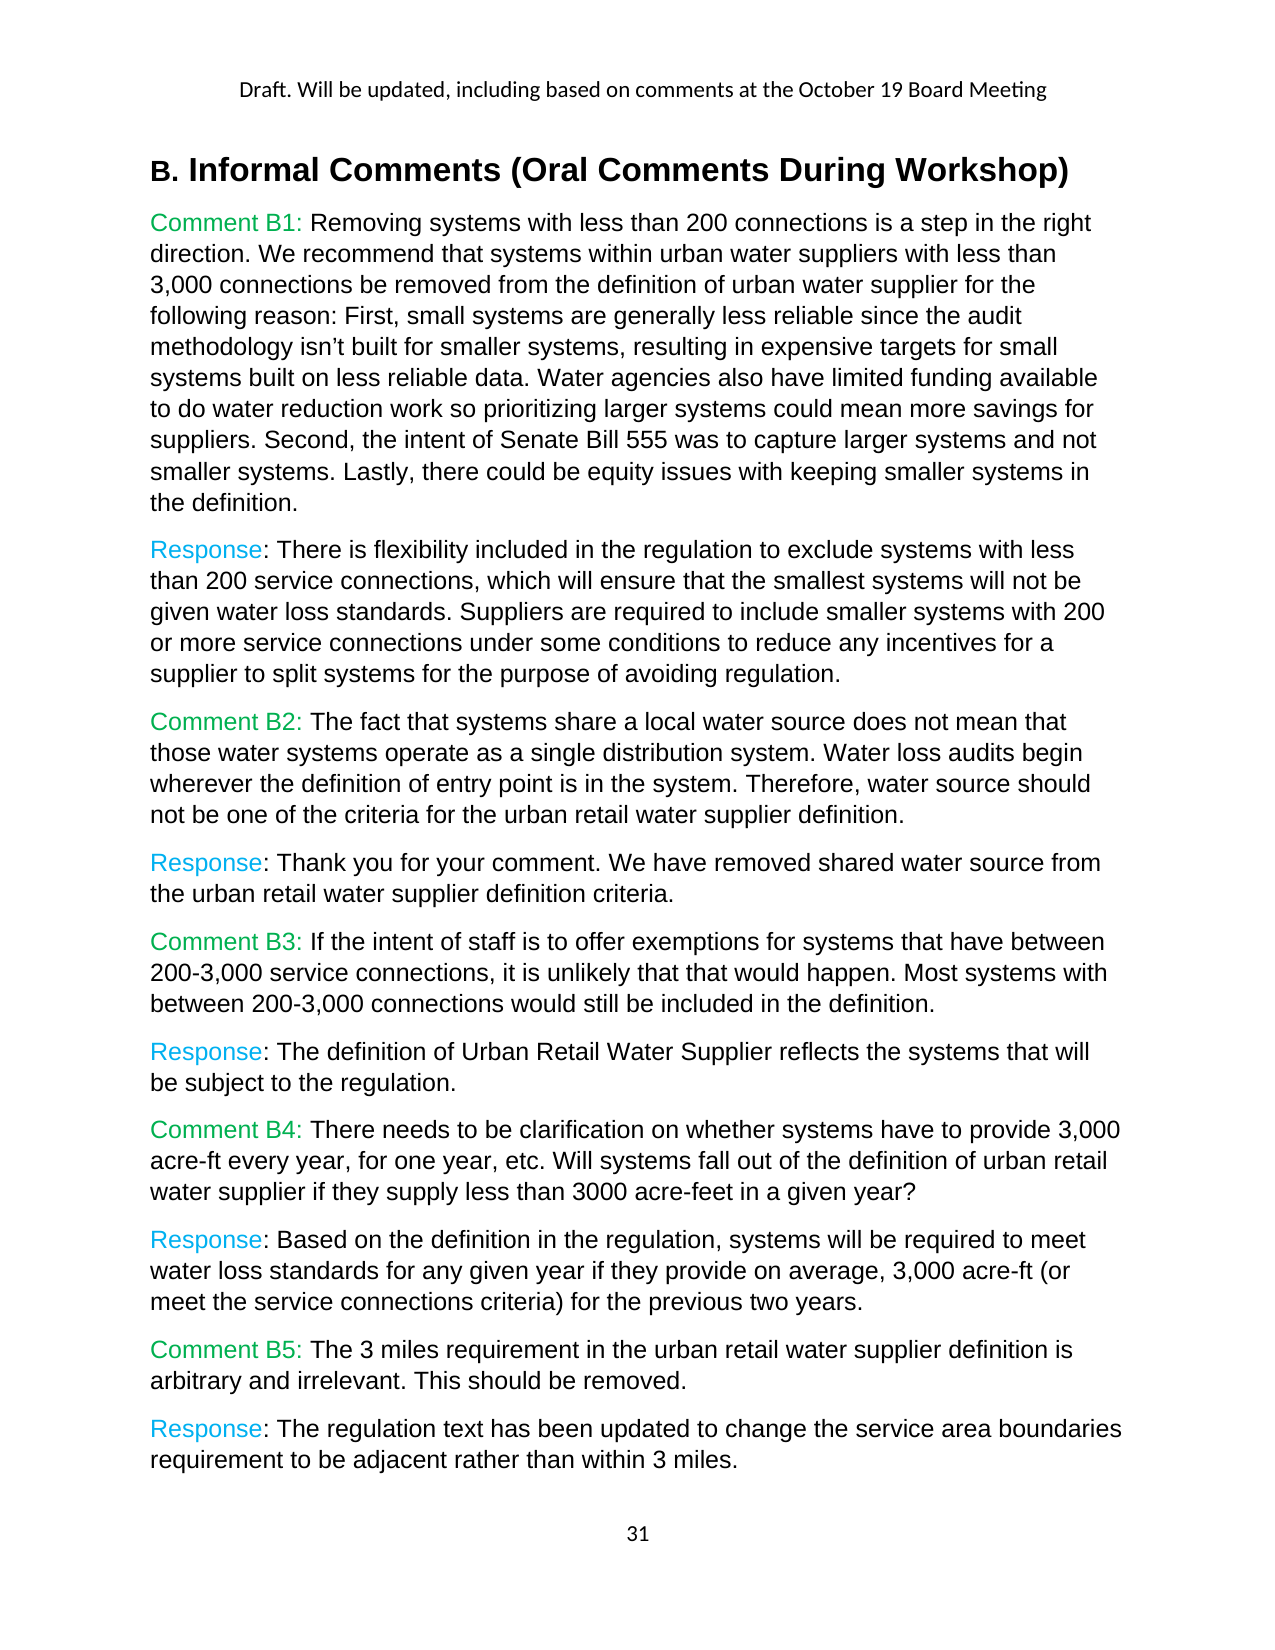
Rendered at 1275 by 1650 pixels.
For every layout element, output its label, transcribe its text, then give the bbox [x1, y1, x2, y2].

text Response: There is flexibility included in the regulation to exclude systems with less than 200 service connections, which will ensure that the smallest systems will not be given water loss standards. Suppliers are required to include smaller systems with 200 or more service connections under some conditions to reduce any incentives for a supplier to split systems for the purpose of avoiding regulation. [150, 535, 1125, 688]
text Response: Thank you for your comment. We have removed shared water source from the urban retail water supplier definition criteria. [150, 848, 1125, 908]
text Response: The definition of Urban Retail Water Supplier reflects the systems that will be subject to the regulation. [150, 1036, 1125, 1096]
text Response: Based on the definition in the regulation, systems will be required to meet water loss standards for any given year if they provide on average, 3,000 acre-ft (or meet the service connections criteria) for the previous two years. [150, 1225, 1125, 1316]
subtitle B. Informal Comments (Oral Comments During Workshop) [150, 150, 1125, 188]
text Comment B5: The 3 miles requirement in the urban retail water supplier definition is arbitrary and irrelevant. This should be removed. [150, 1335, 1125, 1394]
text Comment B1: Removing systems with less than 200 connections is a step in the right direction. We recommend that systems within urban water suppliers with less than 3,000 connections be removed from the definition of urban water supplier for the following reason: First, small systems are generally less reliable since the audit methodology isn’t built for smaller systems, resulting in expensive targets for small systems built on less reliable data. Water agencies also have limited funding available to do water reduction work so prioritizing larger systems could mean more savings for suppliers. Second, the intent of Senate Bill 555 was to capture larger systems and not smaller systems. Lastly, there could be equity issues with keeping smaller systems in the definition. [150, 208, 1125, 516]
text Comment B4: There needs to be clarification on whether systems have to provide 3,000 acre-ft every year, for one year, etc. Will systems fall out of the definition of urban retail water supplier if they supply less than 3000 acre-feet in a given year? [150, 1115, 1125, 1206]
text Comment B2: The fact that systems share a local water source does not mean that those water systems operate as a single distribution system. Water loss audits begin wherever the definition of entry point is in the system. Therefore, water source should not be one of the criteria for the urban retail water supplier definition. [150, 707, 1125, 829]
text Response: The regulation text has been updated to change the service area boundaries requirement to be adjacent rather than within 3 miles. [150, 1413, 1125, 1473]
text Comment B3: If the intent of staff is to offer exemptions for systems that have between 200-3,000 service connections, it is unlikely that that would happen. Most systems with between 200-3,000 connections would still be included in the definition. [150, 927, 1125, 1017]
